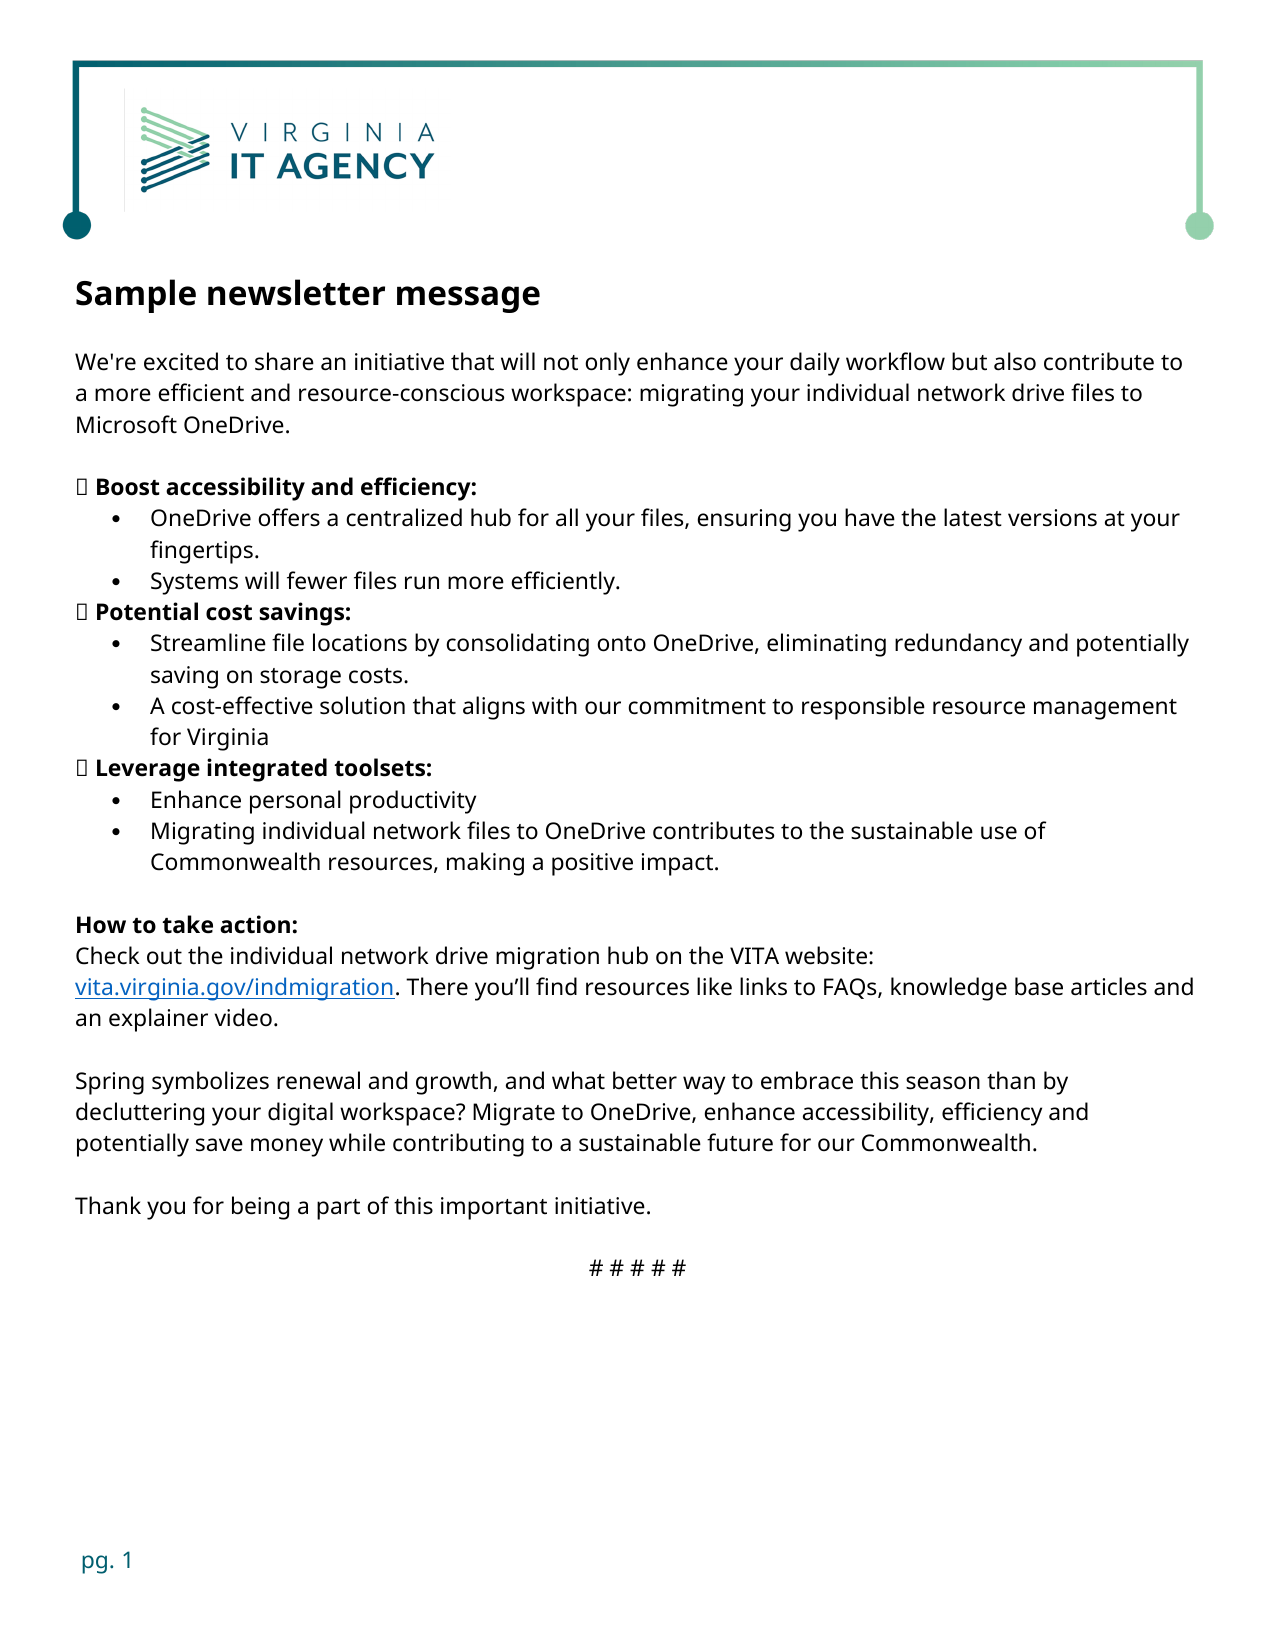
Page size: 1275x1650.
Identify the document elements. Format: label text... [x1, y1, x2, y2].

text Spring symbolizes renewal and growth, and what better way to embrace this season than by decluttering your digital workspace? Migrate to OneDrive, enhance accessibility, efficiency and potentially save money while contributing to a sustainable future for our Commonwealth. [75, 1065, 1200, 1159]
text Thank you for being a part of this important initiative. [75, 1190, 1200, 1221]
list Migrating individual network files to OneDrive contributes to the sustainable use of Commonwealth resources, making a positive impact. [112, 815, 1200, 877]
text 💸 Potential cost savings: [75, 596, 1200, 627]
list Systems will fewer files run more efficiently. [112, 565, 1200, 596]
text 🚀 Boost accessibility and efficiency: [75, 471, 1200, 502]
list Enhance personal productivity [112, 784, 1200, 815]
list Streamline file locations by consolidating onto OneDrive, eliminating redundancy and potentially saving on storage costs. [112, 627, 1200, 690]
text # # # # # [75, 1252, 1200, 1284]
text 🌿 Leverage integrated toolsets: [75, 752, 1200, 784]
list A cost-effective solution that aligns with our commitment to responsible resource management for Virginia [112, 690, 1200, 752]
text Check out the individual network drive migration hub on the VITA website: vita.virginia.gov/indmigration. There you’ll find resources like links to FAQs, knowledge base articles and an explainer video. [75, 940, 1200, 1034]
picture [1, 0, 1275, 285]
text Sample newsletter message [75, 269, 1200, 315]
text We're excited to share an initiative that will not only enhance your daily workflow but also contribute to a more efficient and resource-conscious workspace: migrating your individual network drive files to Microsoft OneDrive. [75, 346, 1200, 440]
list OneDrive offers a centralized hub for all your files, ensuring you have the latest versions at your fingertips. [112, 502, 1200, 565]
text How to take action: [75, 909, 1200, 940]
